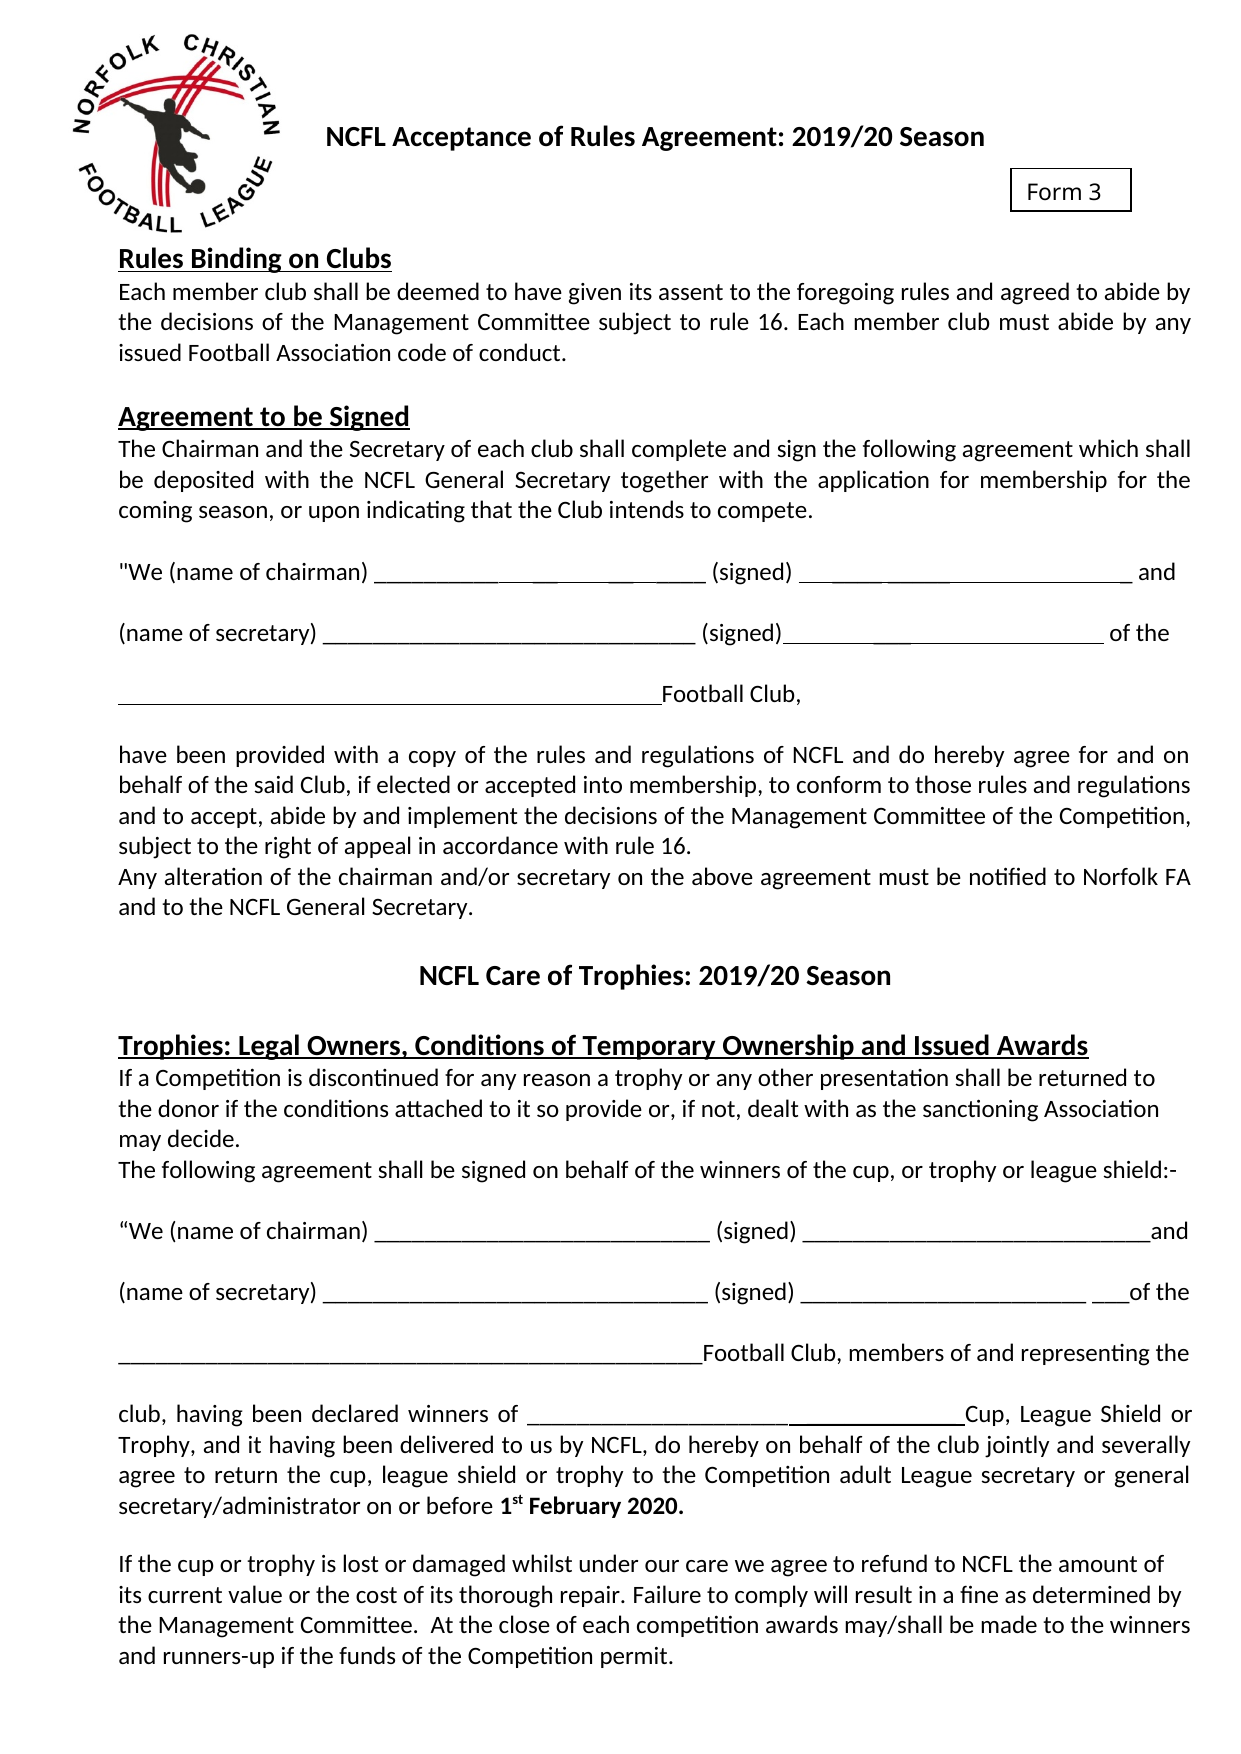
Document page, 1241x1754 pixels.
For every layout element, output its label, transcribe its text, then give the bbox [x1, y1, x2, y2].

text The Chairman and the Secretary of each club shall complete and sign the following agreement which shall be deposited with the NCFL General Secretary together with the application for membership for the coming season, or upon indicating that the Club intends to compete. [118, 433, 1193, 525]
text Trophies: Legal Owners, Conditions of Temporary Ownership and Issued Awards [118, 1027, 1193, 1063]
text have been provided with a copy of the rules and regulations of NCFL and do hereby agree for and on behalf of the said Club, if elected or accepted into membership, to conform to those rules and regulations and to accept, abide by and implement the decisions of the Management Committee of the Competition, subject to the right of appeal in accordance with rule 16. [118, 739, 1193, 861]
picture [62, 17, 286, 246]
text The following agreement shall be signed on behalf of the winners of the cup, or trophy or league shield:- [118, 1154, 1193, 1185]
text Any alteration of the chairman and/or secretary on the above agreement must be notified to Norfolk FA and to the NCFL General Secretary. [118, 861, 1193, 922]
text "We (name of chairman) __________ __ __ ____ (signed) ____ _____ _ and [118, 556, 1193, 586]
text Football Club, [118, 678, 1193, 708]
text Rules Binding on Clubs [118, 240, 1193, 276]
text _______________________________________________Football Club, members of and representing the [118, 1337, 1193, 1368]
text Agreement to be Signed [118, 398, 1193, 433]
text If a Competition is discontinued for any reason a trophy or any other presentation shall be returned to the donor if the conditions attached to it so provide or, if not, dealt with as the sanctioning Association may decide. [118, 1063, 1193, 1154]
text (name of secretary) _______________________________ (signed) _______________________ ___of the [118, 1276, 1193, 1307]
text club, having been declared winners of _____________________ ____________ Cup, League Shield or Trophy, and it having been delivered to us by NCFL, do hereby on behalf of the club jointly and severally agree to return the cup, league shield or trophy to the Competition adult League secretary or general secretary/administrator on or before 1st February 2020. [118, 1398, 1193, 1520]
text If the cup or trophy is lost or damaged whilst under our care we agree to refund to NCFL the amount of its current value or the cost of its thorough repair. Failure to comply will result in a fine as determined by the Management Committee. At the close of each competition awards may/shall be made to the winners and runners-up if the funds of the Competition permit. [118, 1548, 1193, 1671]
text NCFL Acceptance of Rules Agreement: 2019/20 Season [118, 118, 1193, 154]
text (name of secretary) ______________________________ (signed) ___ of the [118, 617, 1193, 647]
text “We (name of chairman) ___________________________ (signed) ____________________________and [118, 1215, 1193, 1246]
text Each member club shall be deemed to have given its assent to the foregoing rules and agreed to abide by the decisions of the Management Committee subject to rule 16. Each member club must abide by any issued Football Association code of conduct. [118, 276, 1193, 367]
text NCFL Care of Trophies: 2019/20 Season [118, 957, 1193, 992]
